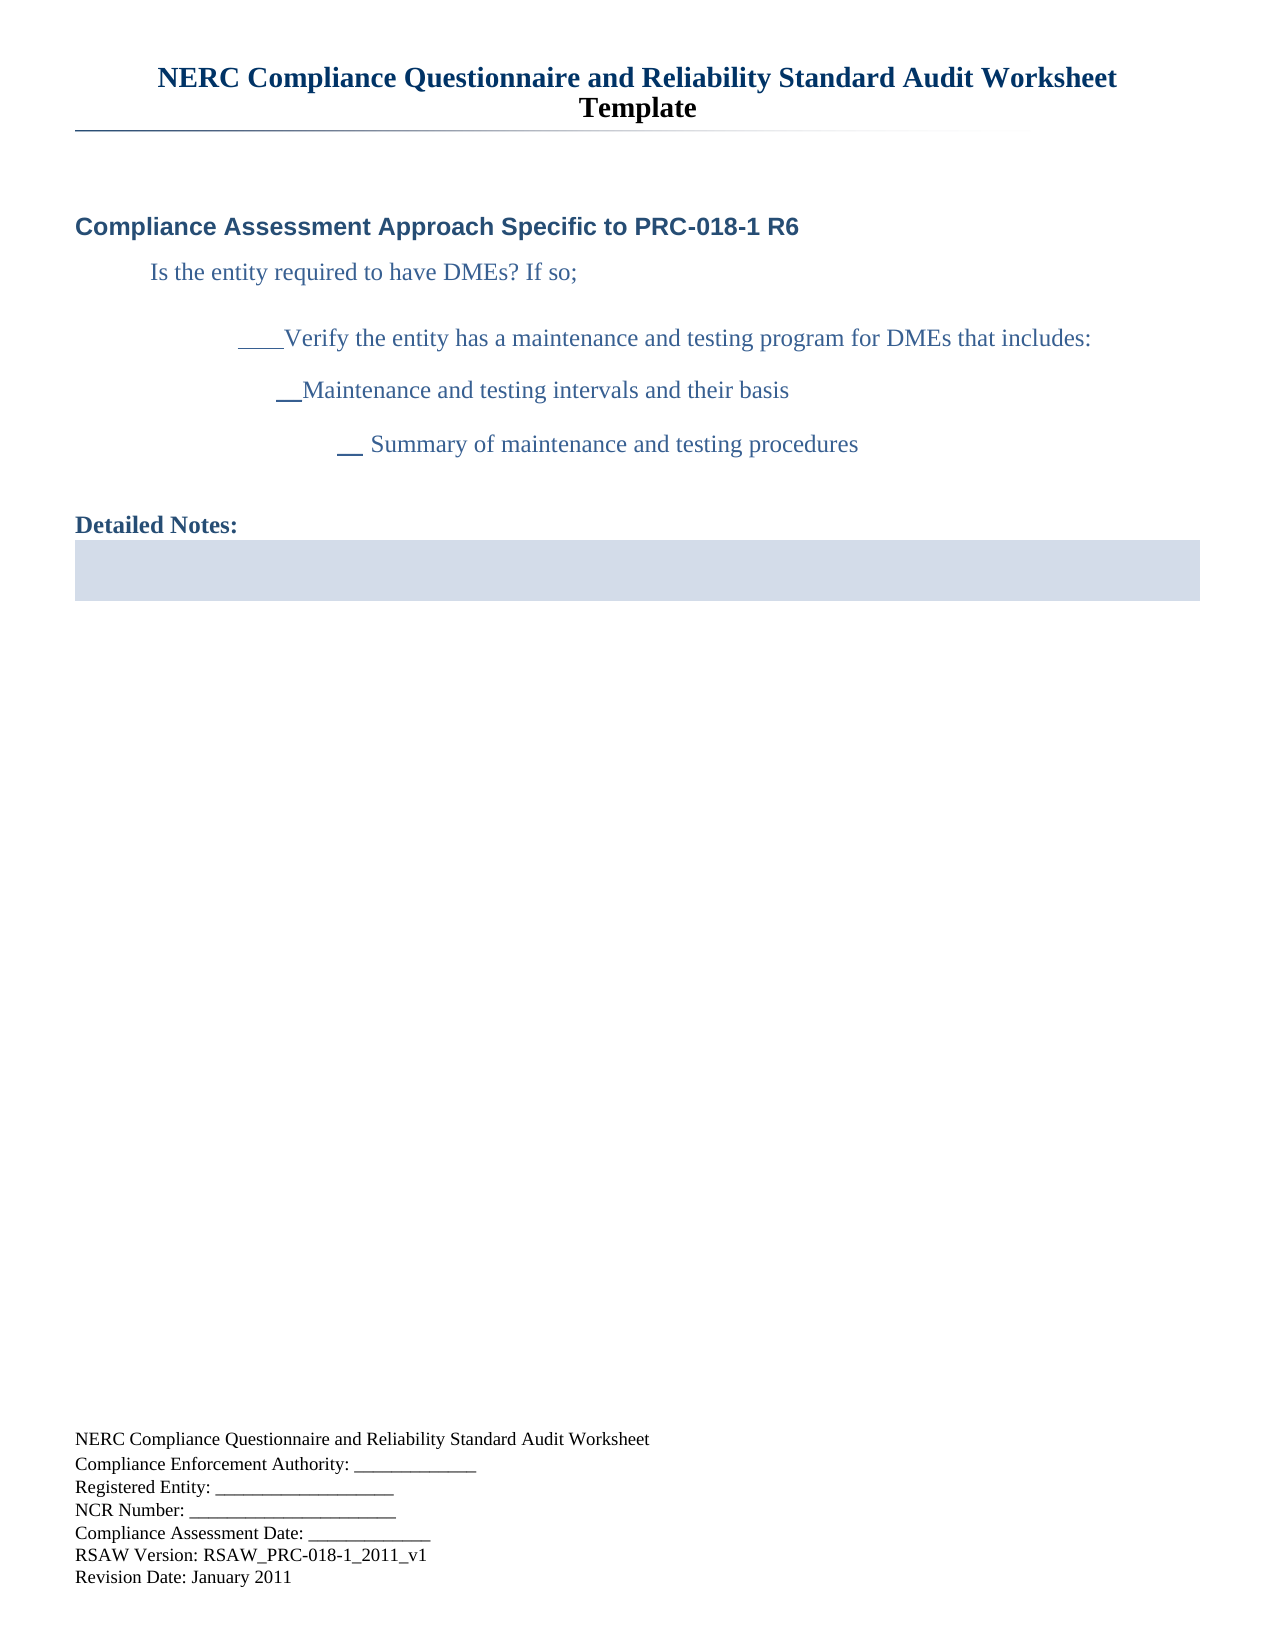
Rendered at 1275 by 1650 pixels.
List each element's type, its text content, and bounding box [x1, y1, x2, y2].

text Verify the entity has a maintenance and testing program for DMEs that includes: [75, 316, 1200, 354]
text Detailed Notes: [75, 510, 1200, 540]
text ___ Summary of maintenance and testing procedures [244, 433, 1200, 458]
text Compliance Assessment Approach Specific to PRC-018-1 R6 [75, 211, 1200, 242]
picture [75, 130, 1054, 137]
text ___Maintenance and testing intervals and their basis [244, 378, 1200, 403]
text Is the entity required to have DMEs? If so; [75, 257, 1200, 287]
